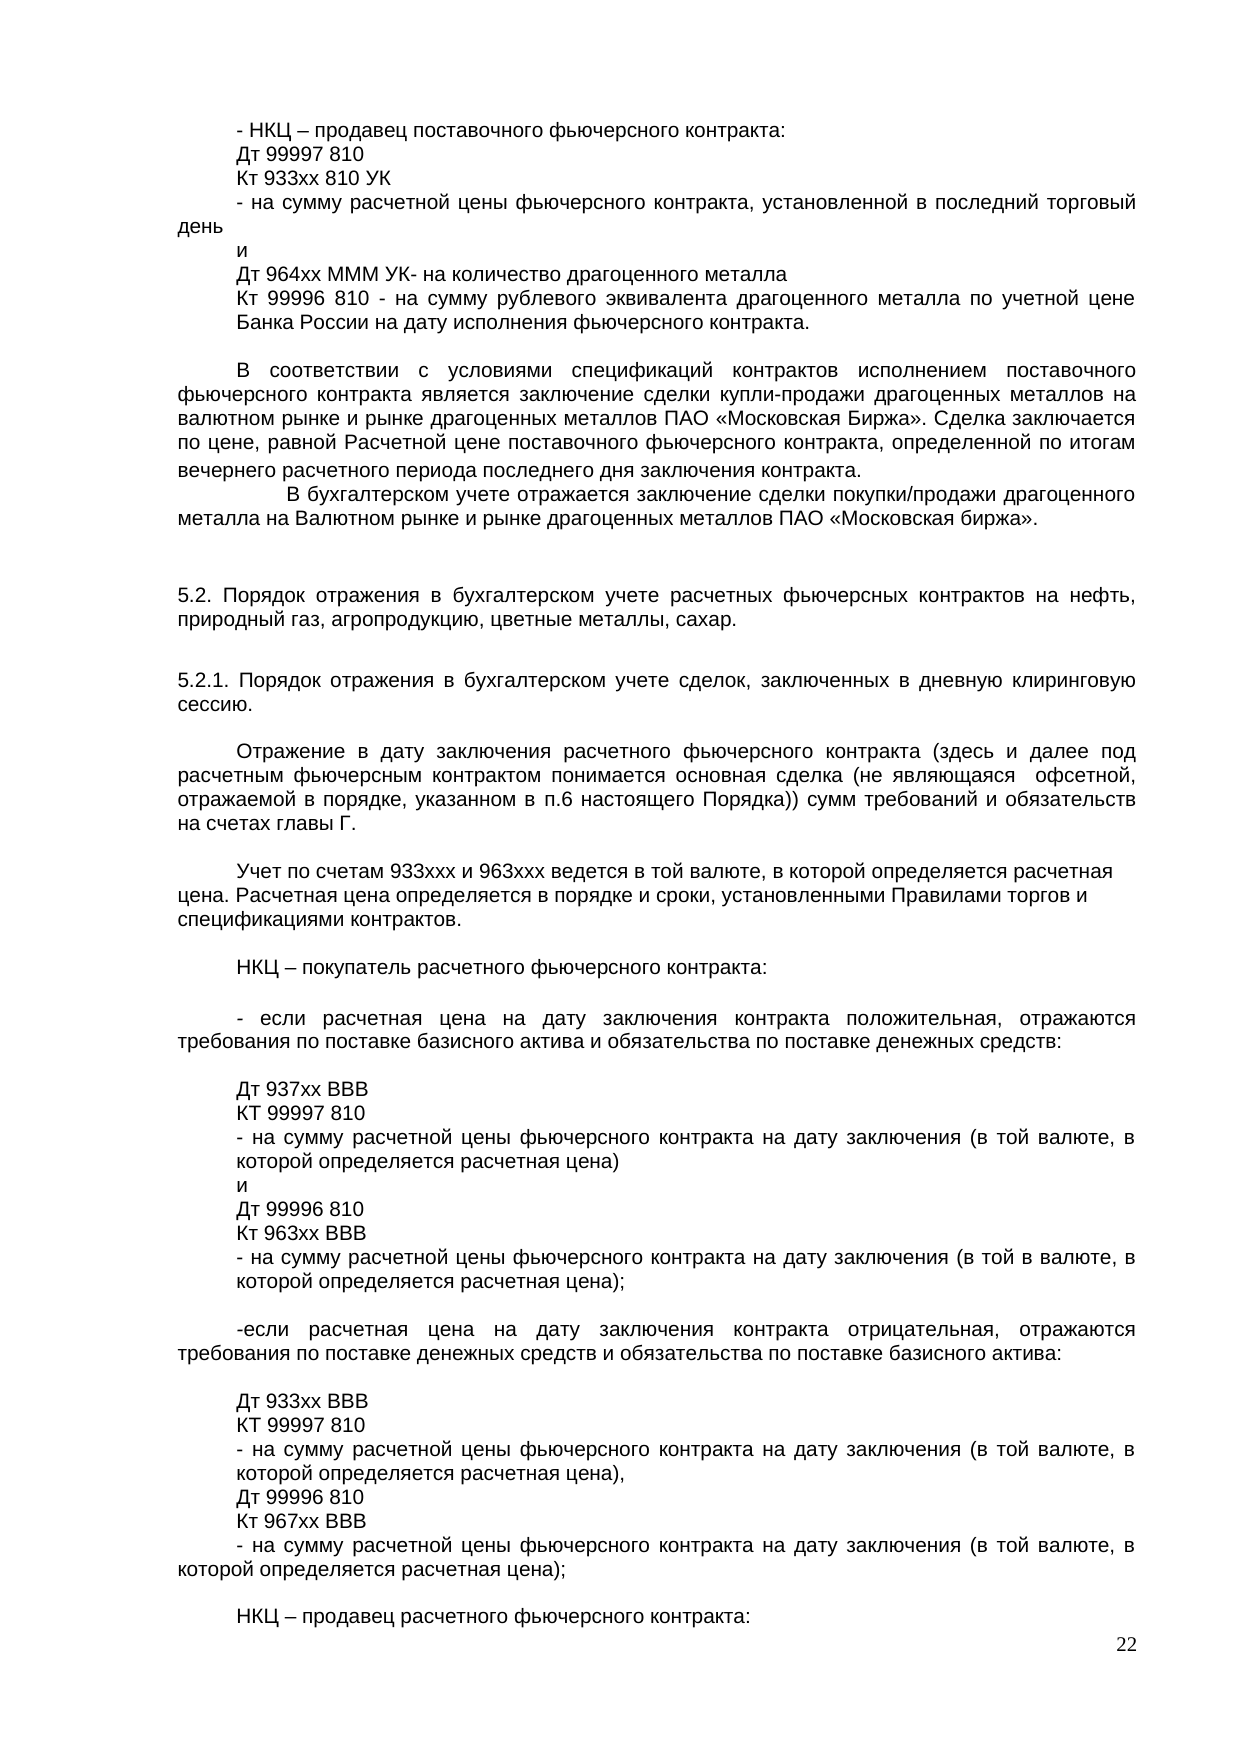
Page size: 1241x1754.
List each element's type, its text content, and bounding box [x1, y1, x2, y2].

text Дт 99996 810 [177, 1484, 1137, 1508]
text Учет по счетам 933ххх и 963ххх ведется в той валюте, в которой определяется расчетная цена. Расчетная цена определяется в порядке и сроки, установленными Правилами торгов и спецификациями контрактов. [177, 859, 1137, 931]
text КТ 99997 810 [177, 1413, 1137, 1437]
text Дт 99996 810 [177, 1197, 1137, 1221]
text - если расчетная цена на дату заключения контракта положительная, отражаются требования по поставке базисного актива и обязательства по поставке денежных средств: [177, 1005, 1137, 1053]
text - на сумму расчетной цены фьючерсного контракта на дату заключения (в той валюте, в которой определяется расчетная цена); [177, 1532, 1137, 1580]
list - НКЦ – продавец поставочного фьючерсного контракта: [236, 118, 1137, 142]
text Кт 967хх ВВВ [177, 1508, 1137, 1532]
subtitle 5.2. Порядок отражения в бухгалтерском учете расчетных фьючерсных контрактов на нефть, природный газ, агропродукцию, цветные металлы, сахар. [177, 583, 1137, 631]
list Кт 99996 810 - на сумму рублевого эквивалента драгоценного металла по учетной цене Банка России на дату исполнения фьючерсного контракта. [236, 286, 1137, 334]
list Дт 99997 810 [236, 142, 1137, 166]
text НКЦ – покупатель расчетного фьючерсного контракта: [177, 955, 1137, 979]
text Кт 963хх ВВВ [177, 1221, 1137, 1245]
text -если расчетная цена на дату заключения контракта отрицательная, отражаются требования по поставке денежных средств и обязательства по поставке базисного актива: [177, 1317, 1137, 1365]
text Дт 937хх ВВВ [177, 1077, 1137, 1101]
list В соответствии с условиями спецификаций контрактов исполнением поставочного фьючерсного контракта является заключение сделки купли-продажи драгоценных металлов на валютном рынке и рынке драгоценных металлов ПАО «Московская Биржа». Сделка заключается по цене, равной Расчетной цене поставочного фьючерсного контракта, определенной по итогам вечернего расчетного периода последнего дня заключения контракта. [177, 358, 1137, 482]
text В бухгалтерском учете отражается заключение сделки покупки/продажи драгоценного металла на Валютном рынке и рынке драгоценных металлов ПАО «Московская биржа». [177, 482, 1137, 530]
list - на сумму расчетной цены фьючерсного контракта, установленной в последний торговый день [177, 190, 1137, 238]
list Кт 933хх 810 УК [236, 166, 1137, 190]
text Дт 933хх ВВВ [177, 1389, 1137, 1413]
text КТ 99997 810 [177, 1101, 1137, 1125]
text - на сумму расчетной цены фьючерсного контракта на дату заключения (в той валюте, в которой определяется расчетная цена), [236, 1437, 1137, 1484]
text НКЦ – продавец расчетного фьючерсного контракта: [177, 1604, 1137, 1628]
subtitle 5.2.1. Порядок отражения в бухгалтерском учете сделок, заключенных в дневную клиринговую сессию. [177, 667, 1137, 715]
text Отражение в дату заключения расчетного фьючерсного контракта (здесь и далее под расчетным фьючерсным контрактом понимается основная сделка (не являющаяся офсетной, отражаемой в порядке, указанном в п.6 настоящего Порядка)) сумм требований и обязательств на счетах главы Г. [177, 739, 1137, 835]
list и [236, 238, 1137, 262]
text и [177, 1173, 1137, 1197]
text - на сумму расчетной цены фьючерсного контракта на дату заключения (в той валюте, в которой определяется расчетная цена) [236, 1125, 1137, 1173]
text - на сумму расчетной цены фьючерсного контракта на дату заключения (в той в валюте, в которой определяется расчетная цена); [236, 1245, 1137, 1293]
list Дт 964хх МММ УК- на количество драгоценного металла [236, 262, 1137, 286]
